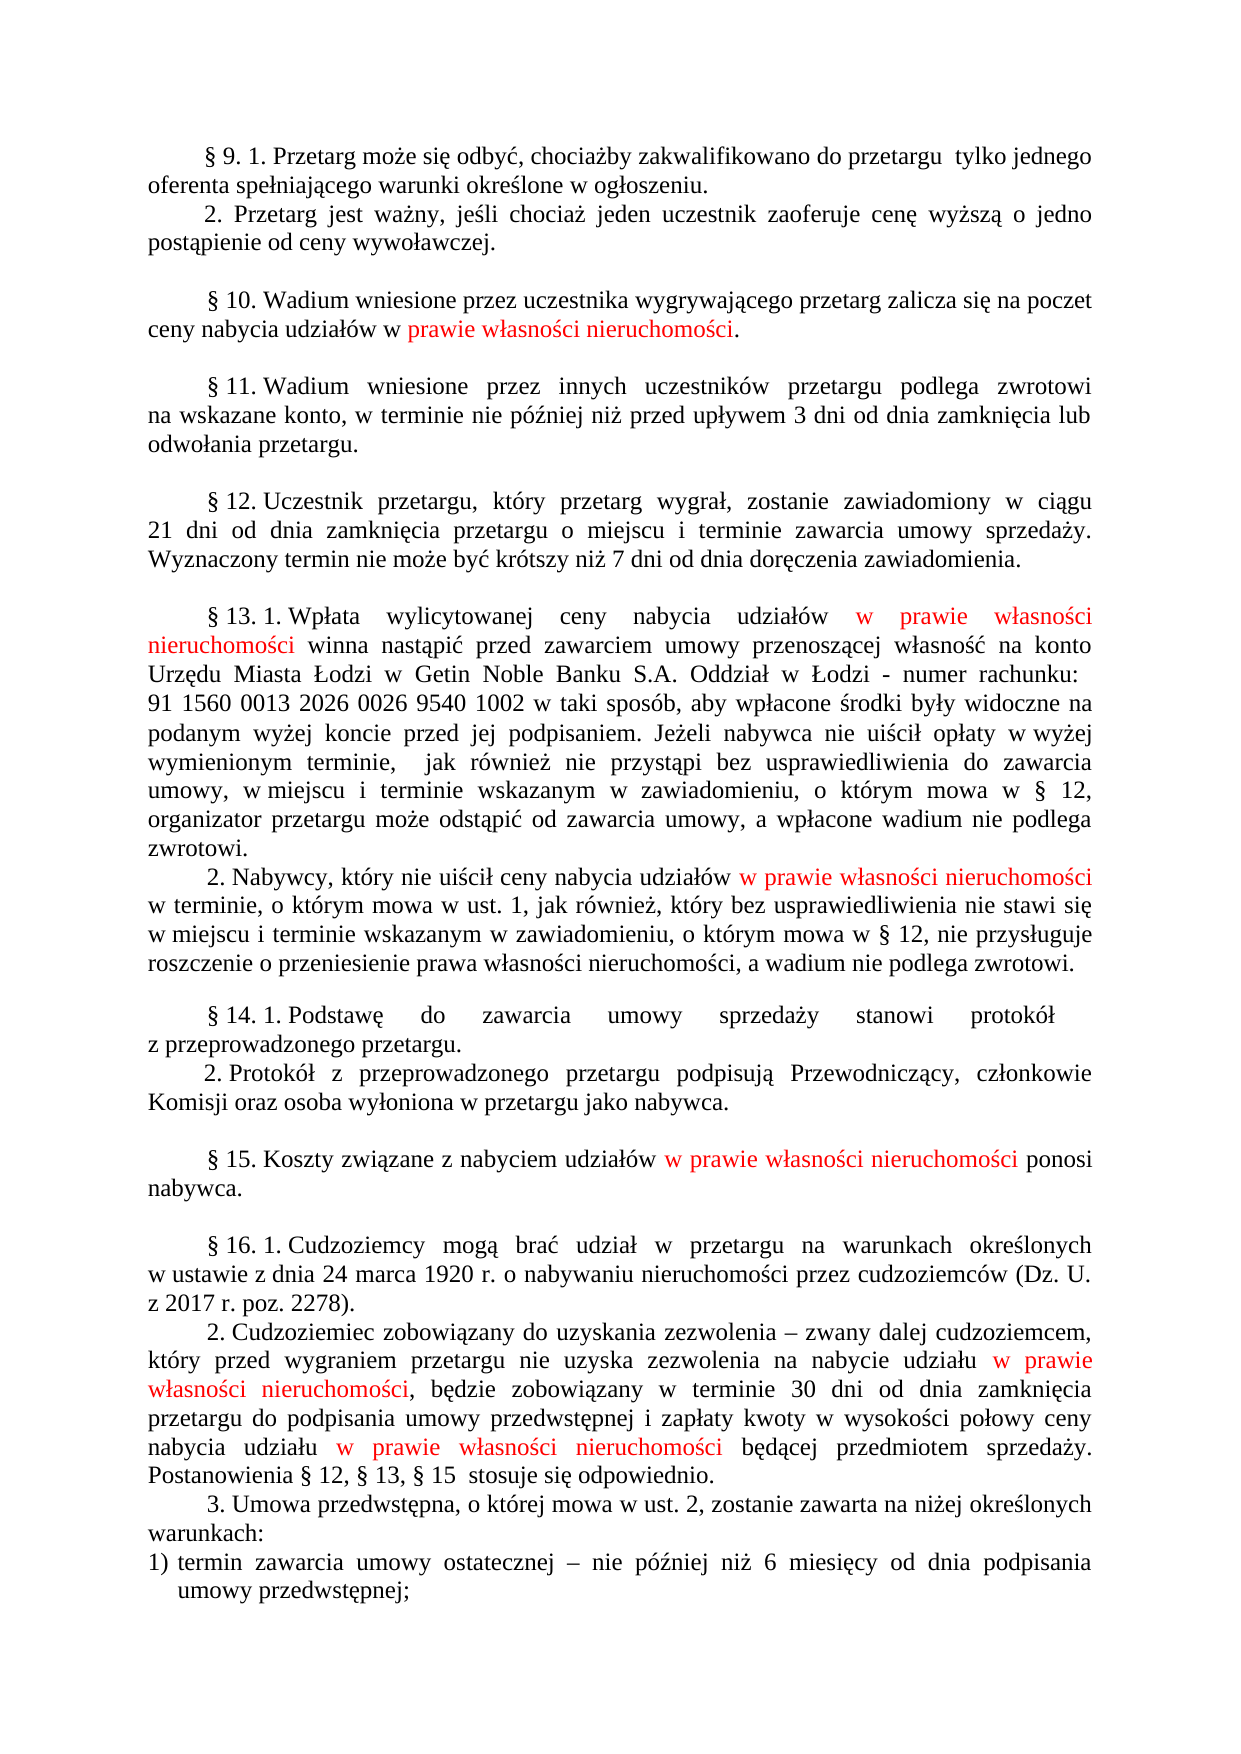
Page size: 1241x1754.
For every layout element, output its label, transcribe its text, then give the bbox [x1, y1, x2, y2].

text § 14. 1. Podstawę do zawarcia umowy sprzedaży stanowi protokół z przeprowadzonego przetargu. [148, 1001, 1093, 1058]
text 2. Protokół z przeprowadzonego przetargu podpisują Przewodniczący, członkowie Komisji oraz osoba wyłoniona w przetargu jako nabywca. [148, 1058, 1093, 1116]
text § 10. Wadium wniesione przez uczestnika wygrywającego przetarg zalicza się na poczet ceny nabycia udziałów w prawie własności nieruchomości. [148, 285, 1093, 342]
text § 11. Wadium wniesione przez innych uczestników przetargu podlega zwrotowi na wskazane konto, w terminie nie później niż przed upływem 3 dni od dnia zamknięcia lub odwołania przetargu. [148, 371, 1093, 457]
text § 9. 1. Przetarg może się odbyć, chociażby zakwalifikowano do przetargu tylko jednego oferenta spełniającego warunki określone w ogłoszeniu. [148, 141, 1093, 199]
text § 13. 1. Wpłata wylicytowanej ceny nabycia udziałów w prawie własności nieruchomości winna nastąpić przed zawarciem umowy przenoszącej własność na konto Urzędu Miasta Łodzi w Getin Noble Banku S.A. Oddział w Łodzi - numer rachunku: 91 1560 0013 2026 0026 9540 1002 w taki sposób, aby wpłacone środki były widoczne na podanym wyżej koncie przed jej podpisaniem. Jeżeli nabywca nie uiścił opłaty w wyżej wymienionym terminie, jak również nie przystąpi bez usprawiedliwienia do zawarcia umowy, w miejscu i terminie wskazanym w zawiadomieniu, o którym mowa w § 12, organizator przetargu może odstąpić od zawarcia umowy, a wpłacone wadium nie podlega zwrotowi. [148, 601, 1093, 862]
text 3. Umowa przedwstępna, o której mowa w ust. 2, zostanie zawarta na niżej określonych warunkach: [148, 1489, 1093, 1547]
text 2. Nabywcy, który nie uiścił ceny nabycia udziałów w prawie własności nieruchomości w terminie, o którym mowa w ust. 1, jak również, który bez usprawiedliwienia nie stawi się w miejscu i terminie wskazanym w zawiadomieniu, o którym mowa w § 12, nie przysługuje roszczenie o przeniesienie prawa własności nieruchomości, a wadium nie podlega zwrotowi. [148, 862, 1093, 977]
text § 15. Koszty związane z nabyciem udziałów w prawie własności nieruchomości ponosi nabywca. [148, 1144, 1093, 1202]
text 2. Przetarg jest ważny, jeśli chociaż jeden uczestnik zaoferuje cenę wyższą o jedno postąpienie od ceny wywoławczej. [148, 199, 1093, 256]
text § 16. 1. Cudzoziemcy mogą brać udział w przetargu na warunkach określonych w ustawie z dnia 24 marca 1920 r. o nabywaniu nieruchomości przez cudzoziemców (Dz. U. z 2017 r. poz. 2278). [148, 1231, 1093, 1317]
text 2. Cudzoziemiec zobowiązany do uzyskania zezwolenia – zwany dalej cudzoziemcem, który przed wygraniem przetargu nie uzyska zezwolenia na nabycie udziału w prawie własności nieruchomości, będzie zobowiązany w terminie 30 dni od dnia zamknięcia przetargu do podpisania umowy przedwstępnej i zapłaty kwoty w wysokości połowy ceny nabycia udziału w prawie własności nieruchomości będącej przedmiotem sprzedaży. Postanowienia § 12, § 13, § 15 stosuje się odpowiednio. [148, 1317, 1093, 1489]
list termin zawarcia umowy ostatecznej – nie później niż 6 miesięcy od dnia podpisania umowy przedwstępnej; [148, 1547, 1093, 1604]
text § 12. Uczestnik przetargu, który przetarg wygrał, zostanie zawiadomiony w ciągu 21 dni od dnia zamknięcia przetargu o miejscu i terminie zawarcia umowy sprzedaży. Wyznaczony termin nie może być krótszy niż 7 dni od dnia doręczenia zawiadomienia. [148, 486, 1093, 572]
